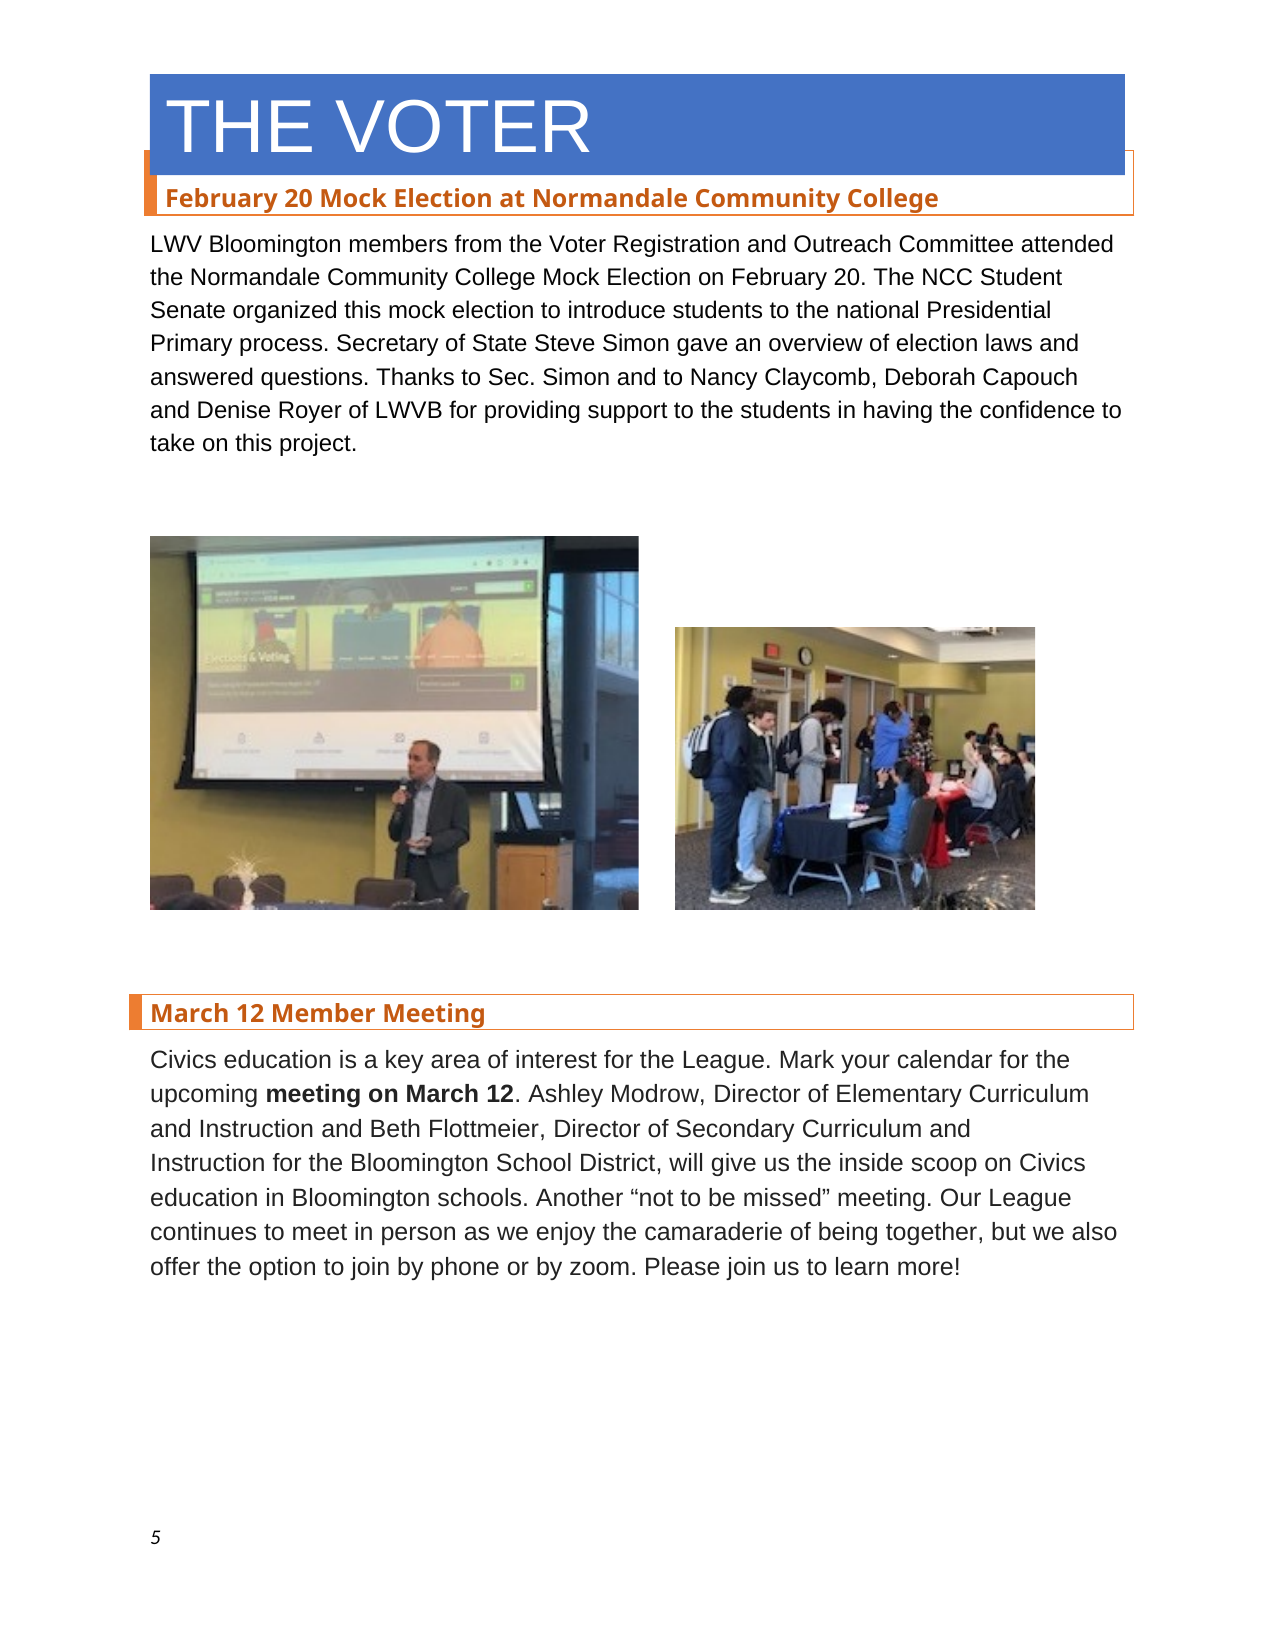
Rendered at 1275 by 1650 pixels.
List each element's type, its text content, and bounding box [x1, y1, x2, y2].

picture [675, 627, 1035, 910]
picture [150, 536, 639, 910]
text LWV Bloomington members from the Voter Registration and Outreach Committee attended the Normandale Community College Mock Election on February 20. The NCC Student Senate organized this mock election to introduce students to the national Presidential Primary process. Secretary of State Steve Simon gave an overview of election laws and answered questions. Thanks to Sec. Simon and to Nancy Claycomb, Deborah Capouch and Denise Royer of LWVB for providing support to the students in having the confidence to take on this project. [150, 230, 1125, 456]
text Civics education is a key area of interest for the League. Mark your calendar for the upcoming meeting on March 12. Ashley Modrow, Director of Elementary Curriculum and Instruction and Beth Flottmeier, Director of Secondary Curriculum and Instruction for the Bloomington School District, will give us the inside scoop on Civics education in Bloomington schools. Another “not to be missed” meeting. Our League continues to meet in person as we enjoy the camaraderie of being together, but we also offer the option to join by phone or by zoom. Please join us to learn more! [150, 1045, 1125, 1280]
subtitle March 12 Member Meeting [142, 995, 1133, 1029]
subtitle February 20 Mock Election at Normandale Community College [157, 151, 1133, 214]
